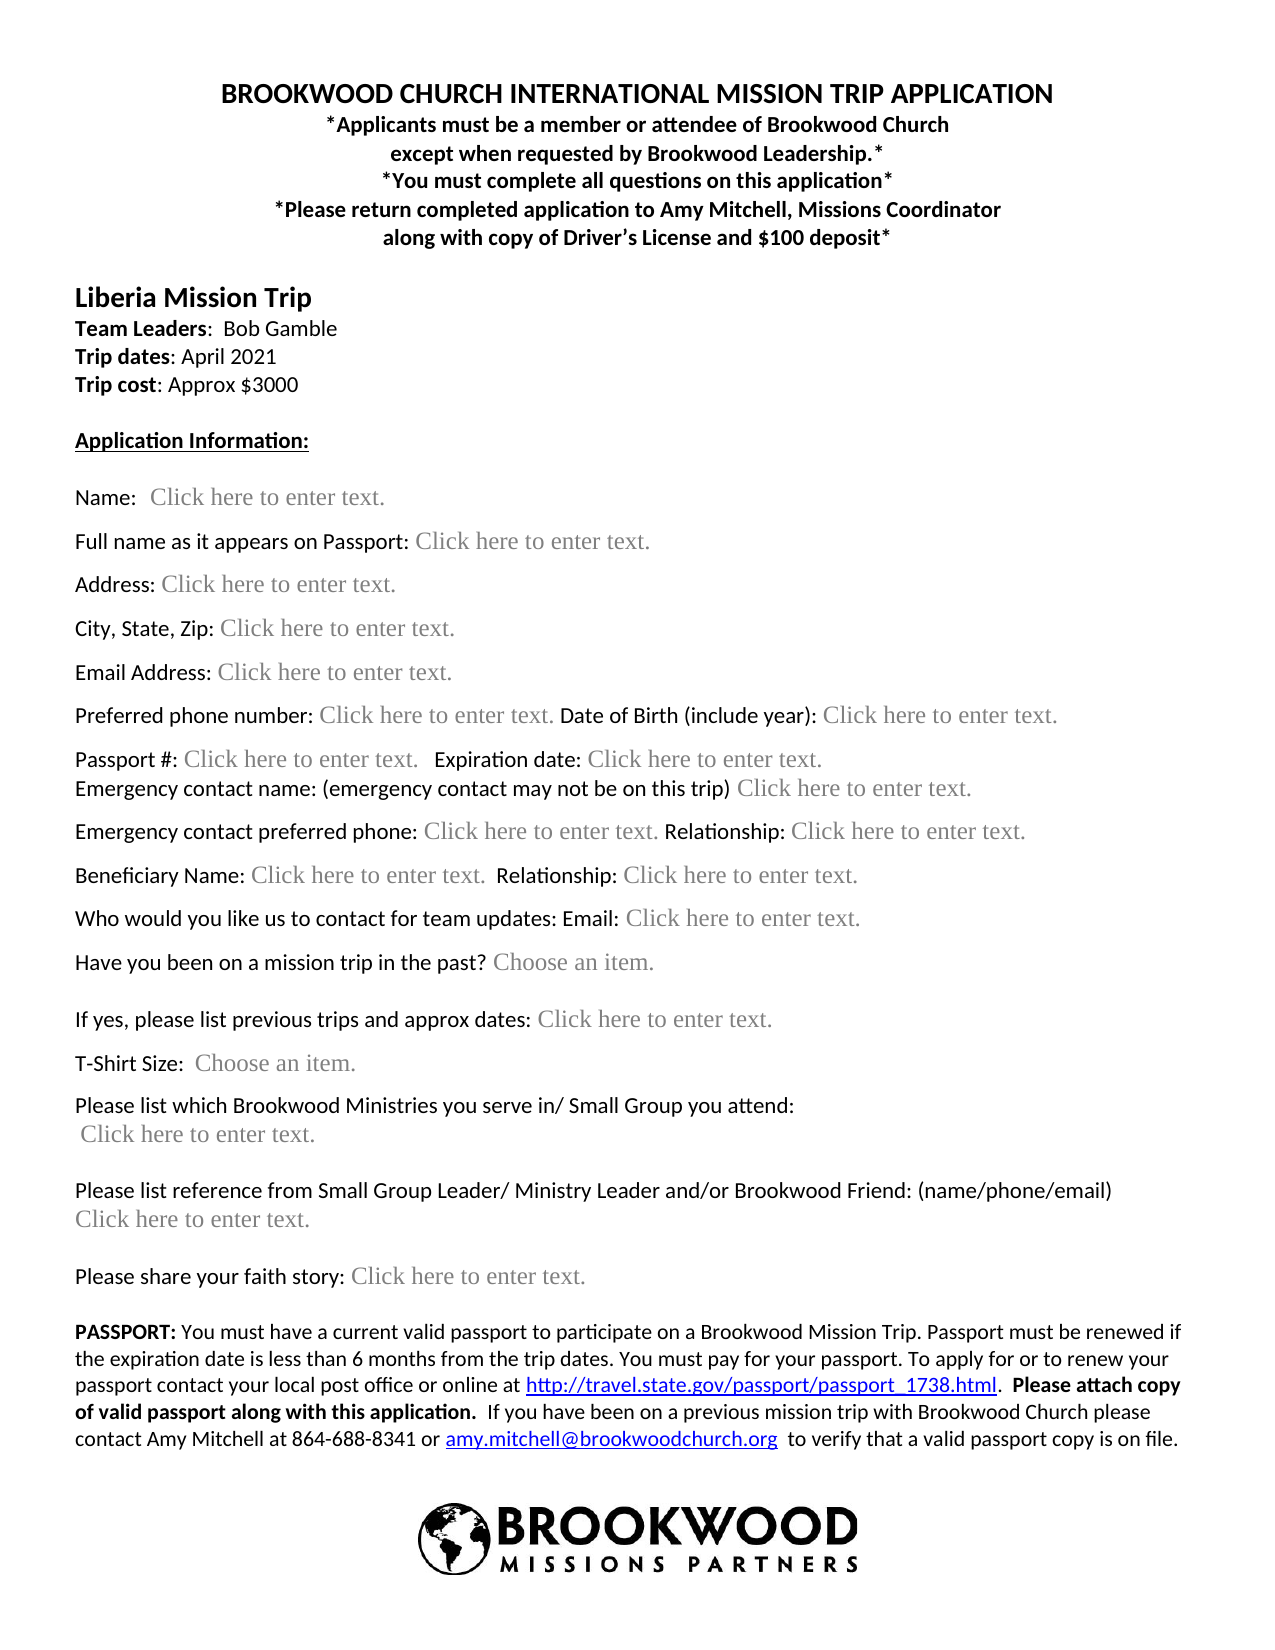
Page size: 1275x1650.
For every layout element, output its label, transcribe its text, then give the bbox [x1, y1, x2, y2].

text Passport #: Expiration date: [75, 744, 1200, 773]
text Trip cost: Approx $3000 [75, 370, 1200, 398]
text Emergency contact preferred phone: Relationship: [75, 816, 1200, 845]
text Email Address: [75, 657, 1200, 686]
text Address: [75, 569, 1200, 599]
text Name: [75, 482, 1200, 512]
text T-Shirt Size: [75, 1048, 1200, 1077]
text Application Information: [75, 426, 1200, 454]
text Preferred phone number: Date of Birth (include year): [75, 700, 1200, 729]
text If yes, please list previous trips and approx dates: [75, 1004, 1200, 1033]
text PASSPORT: You must have a current valid passport to participate on a Brookwood Mission Trip. Passport must be renewed if the expiration date is less than 6 months from the trip dates. You must pay for your passport. To apply for or to renew your passport contact your local post office or online at http://travel.state.gov/passport/passport_1738.html. Please attach copy of valid passport along with this application. If you have been on a previous mission trip with Brookwood Church please contact Amy Mitchell at 864-688-8341 or amy.mitchell@brookwoodchurch.org to verify that a valid passport copy is on file. [75, 1318, 1200, 1451]
text Have you been on a mission trip in the past? [75, 947, 1200, 976]
text Please share your faith story: [75, 1261, 1200, 1290]
text Liberia Mission Trip [75, 279, 1200, 314]
text Full name as it appears on Passport: [75, 526, 1200, 555]
text along with copy of Driver’s License and $100 deposit* [75, 223, 1200, 251]
text BROOKWOOD CHURCH INTERNATIONAL MISSION TRIP APPLICATION [75, 75, 1200, 111]
text *Please return completed application to Amy Mitchell, Missions Coordinator [75, 195, 1200, 223]
text Emergency contact name: (emergency contact may not be on this trip) [75, 773, 1200, 802]
text Please list reference from Small Group Leader/ Ministry Leader and/or Brookwood Friend: (name/phone/email) [75, 1176, 1200, 1204]
text Trip dates: April 2021 [75, 342, 1200, 370]
text Team Leaders: Bob Gamble [75, 314, 1200, 342]
text *You must complete all questions on this application* [75, 167, 1200, 195]
text City, State, Zip: [75, 613, 1200, 642]
text Who would you like us to contact for team updates: Email: [75, 903, 1200, 932]
text *Applicants must be a member or attendee of Brookwood Church [75, 111, 1200, 139]
picture [418, 1503, 858, 1575]
text Please list which Brookwood Ministries you serve in/ Small Group you attend: [75, 1091, 1200, 1119]
text except when requested by Brookwood Leadership.* [75, 139, 1200, 167]
text Beneficiary Name: Relationship: [75, 860, 1200, 889]
